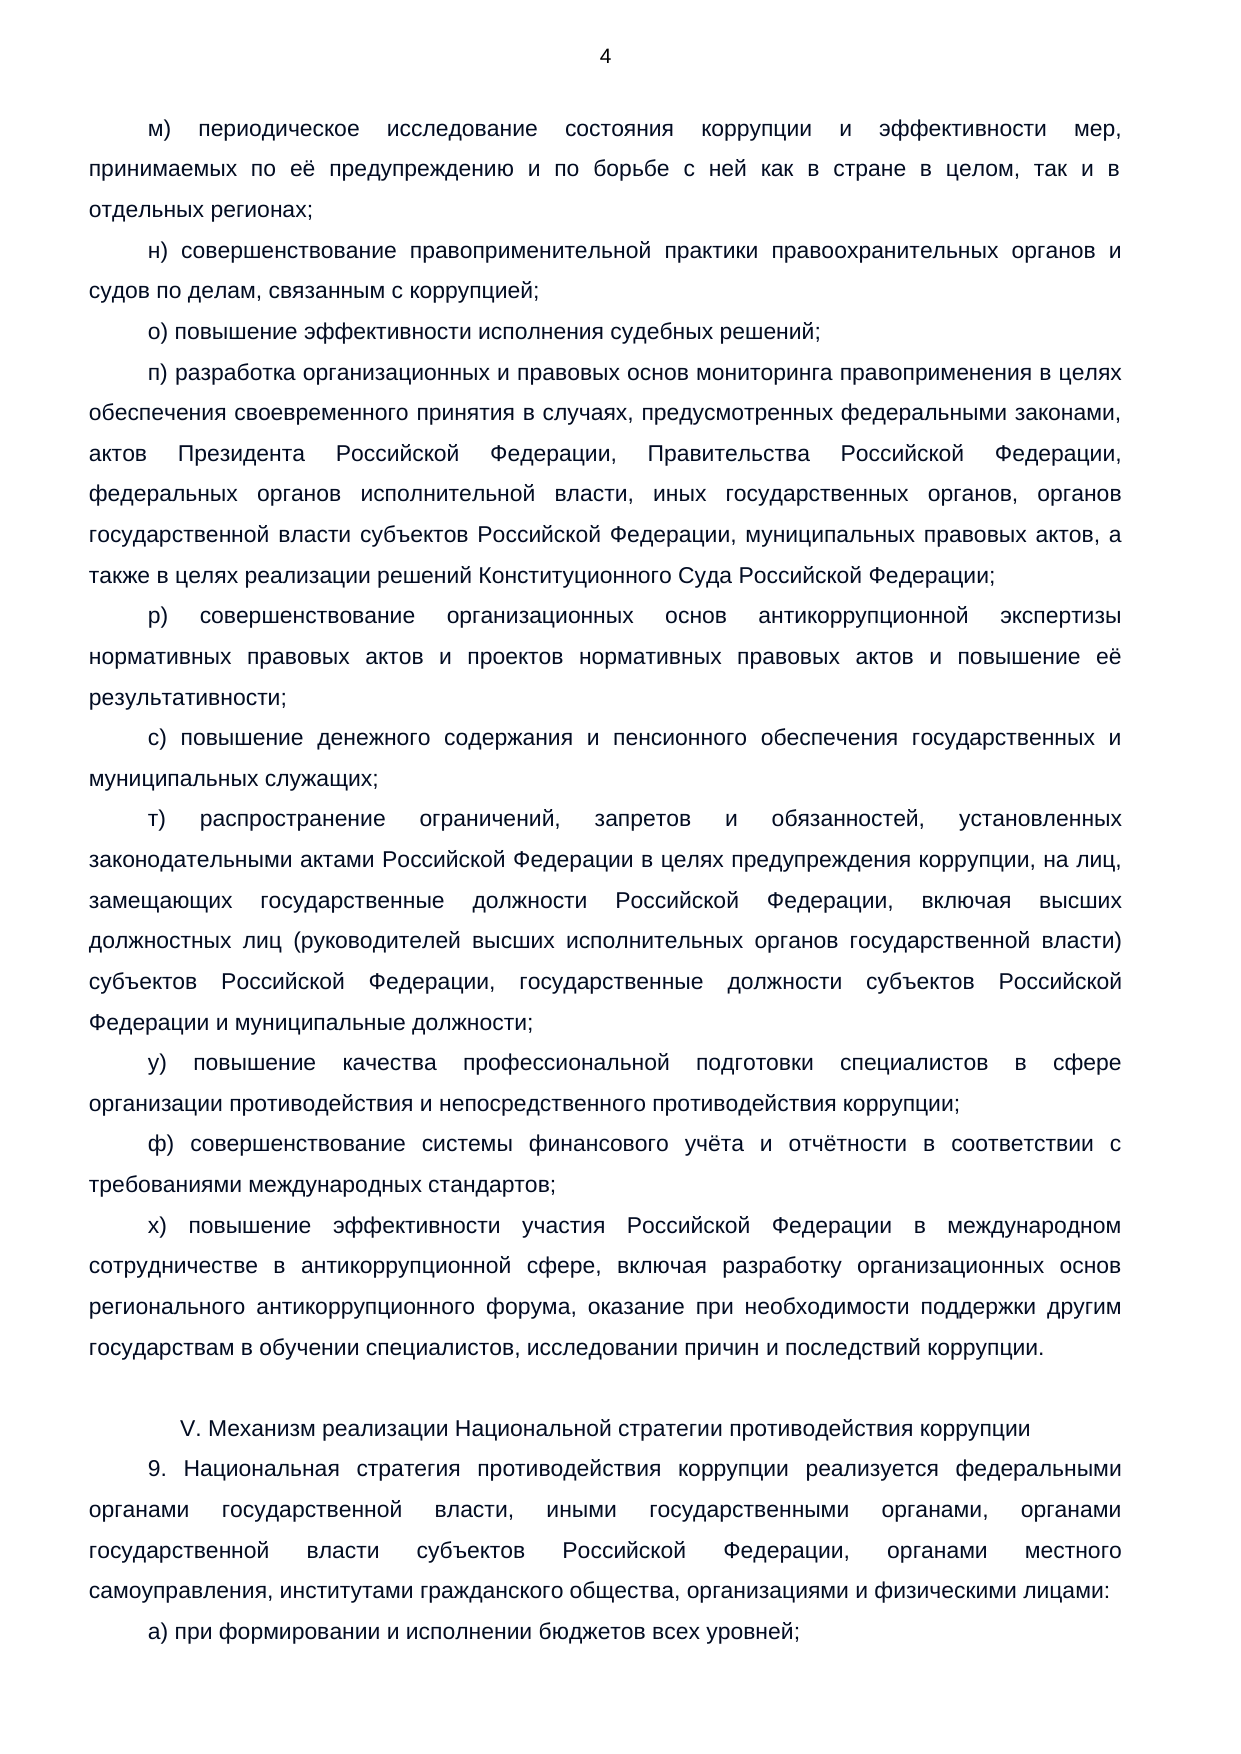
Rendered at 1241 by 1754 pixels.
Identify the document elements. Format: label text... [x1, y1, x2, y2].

text с) повышение денежного содержания и пенсионного обеспечения государственных и муниципальных служащих; [89, 710, 1122, 791]
text м) периодическое исследование состояния коррупции и эффективности мер, принимаемых по её предупреждению и по борьбе с ней как в стране в целом, так и в отдельных регионах; [89, 100, 1122, 222]
text р) совершенствование организационных основ антикоррупционной экспертизы нормативных правовых актов и проектов нормативных правовых актов и повышение её результативности; [89, 588, 1122, 710]
text п) разработка организационных и правовых основ мониторинга правоприменения в целях обеспечения своевременного принятия в случаях, предусмотренных федеральными законами, актов Президента Российской Федерации, Правительства Российской Федерации, федеральных органов исполнительной власти, иных государственных органов, органов государственной власти субъектов Российской Федерации, муниципальных правовых актов, а также в целях реализации решений Конституционного Суда Российской Федерации; [89, 344, 1122, 588]
text V. Механизм реализации Национальной стратегии противодействия коррупции [89, 1400, 1122, 1441]
text т) распространение ограничений, запретов и обязанностей, установленных законодательными актами Российской Федерации в целях предупреждения коррупции, на лиц, замещающих государственные должности Российской Федерации, включая высших должностных лиц (руководителей высших исполнительных органов государственной власти) субъектов Российской Федерации, государственные должности субъектов Российской Федерации и муниципальные должности; [89, 791, 1122, 1035]
text х) повышение эффективности участия Российской Федерации в международном сотрудничестве в антикоррупционной сфере, включая разработку организационных основ регионального антикоррупционного форума, оказание при необходимости поддержки другим государствам в обучении специалистов, исследовании причин и последствий коррупции. [89, 1197, 1122, 1360]
text а) при формировании и исполнении бюджетов всех уровней; [89, 1603, 1122, 1644]
text ф) совершенствование системы финансового учёта и отчётности в соответствии с требованиями международных стандартов; [89, 1116, 1122, 1197]
text у) повышение качества профессиональной подготовки специалистов в сфере организации противодействия и непосредственного противодействия коррупции; [89, 1035, 1122, 1116]
text н) совершенствование правоприменительной практики правоохранительных органов и судов по делам, связанным с коррупцией; [89, 222, 1122, 303]
text о) повышение эффективности исполнения судебных решений; [89, 303, 1122, 344]
text 9. Национальная стратегия противодействия коррупции реализуется федеральными органами государственной власти, иными государственными органами, органами государственной власти субъектов Российской Федерации, органами местного самоуправления, институтами гражданского общества, организациями и физическими лицами: [89, 1441, 1122, 1603]
